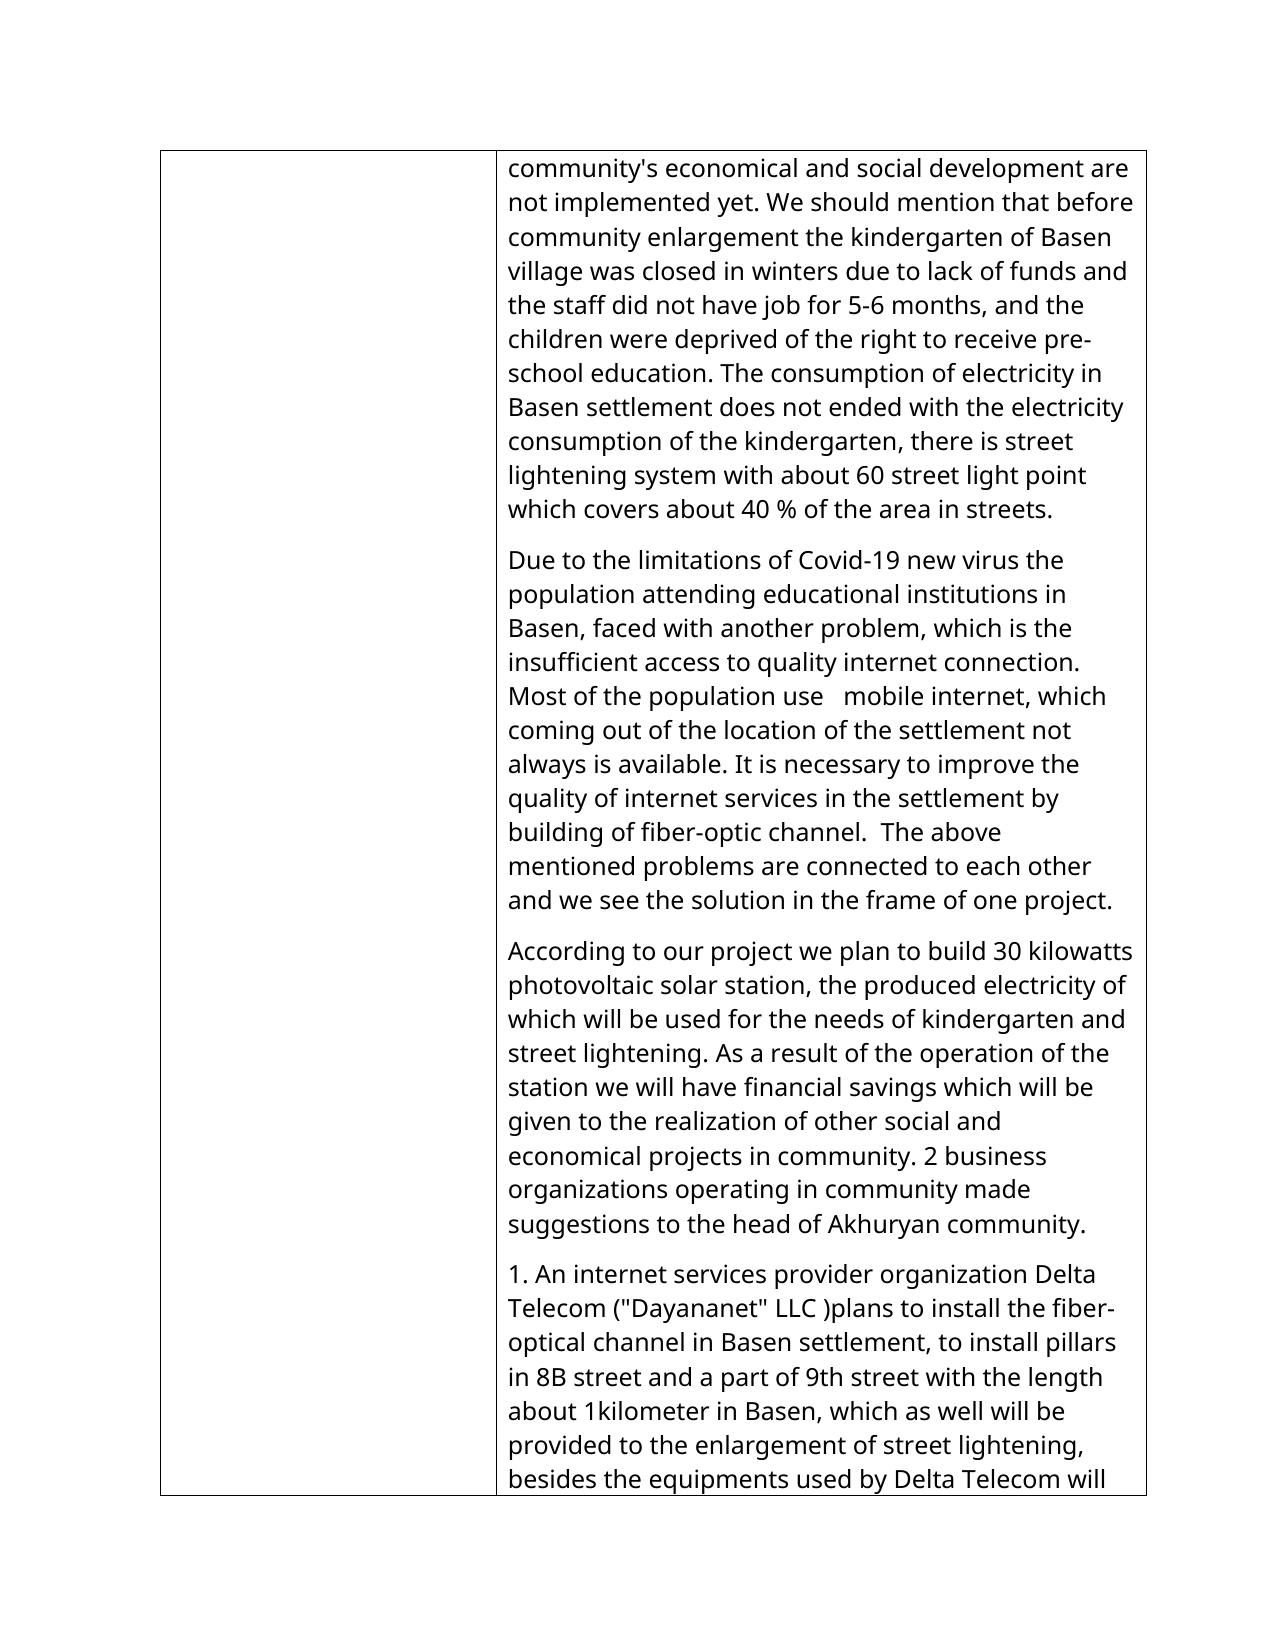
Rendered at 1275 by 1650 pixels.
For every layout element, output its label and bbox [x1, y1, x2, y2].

table_cell [161, 151, 496, 1495]
table_cell [497, 151, 1146, 1495]
